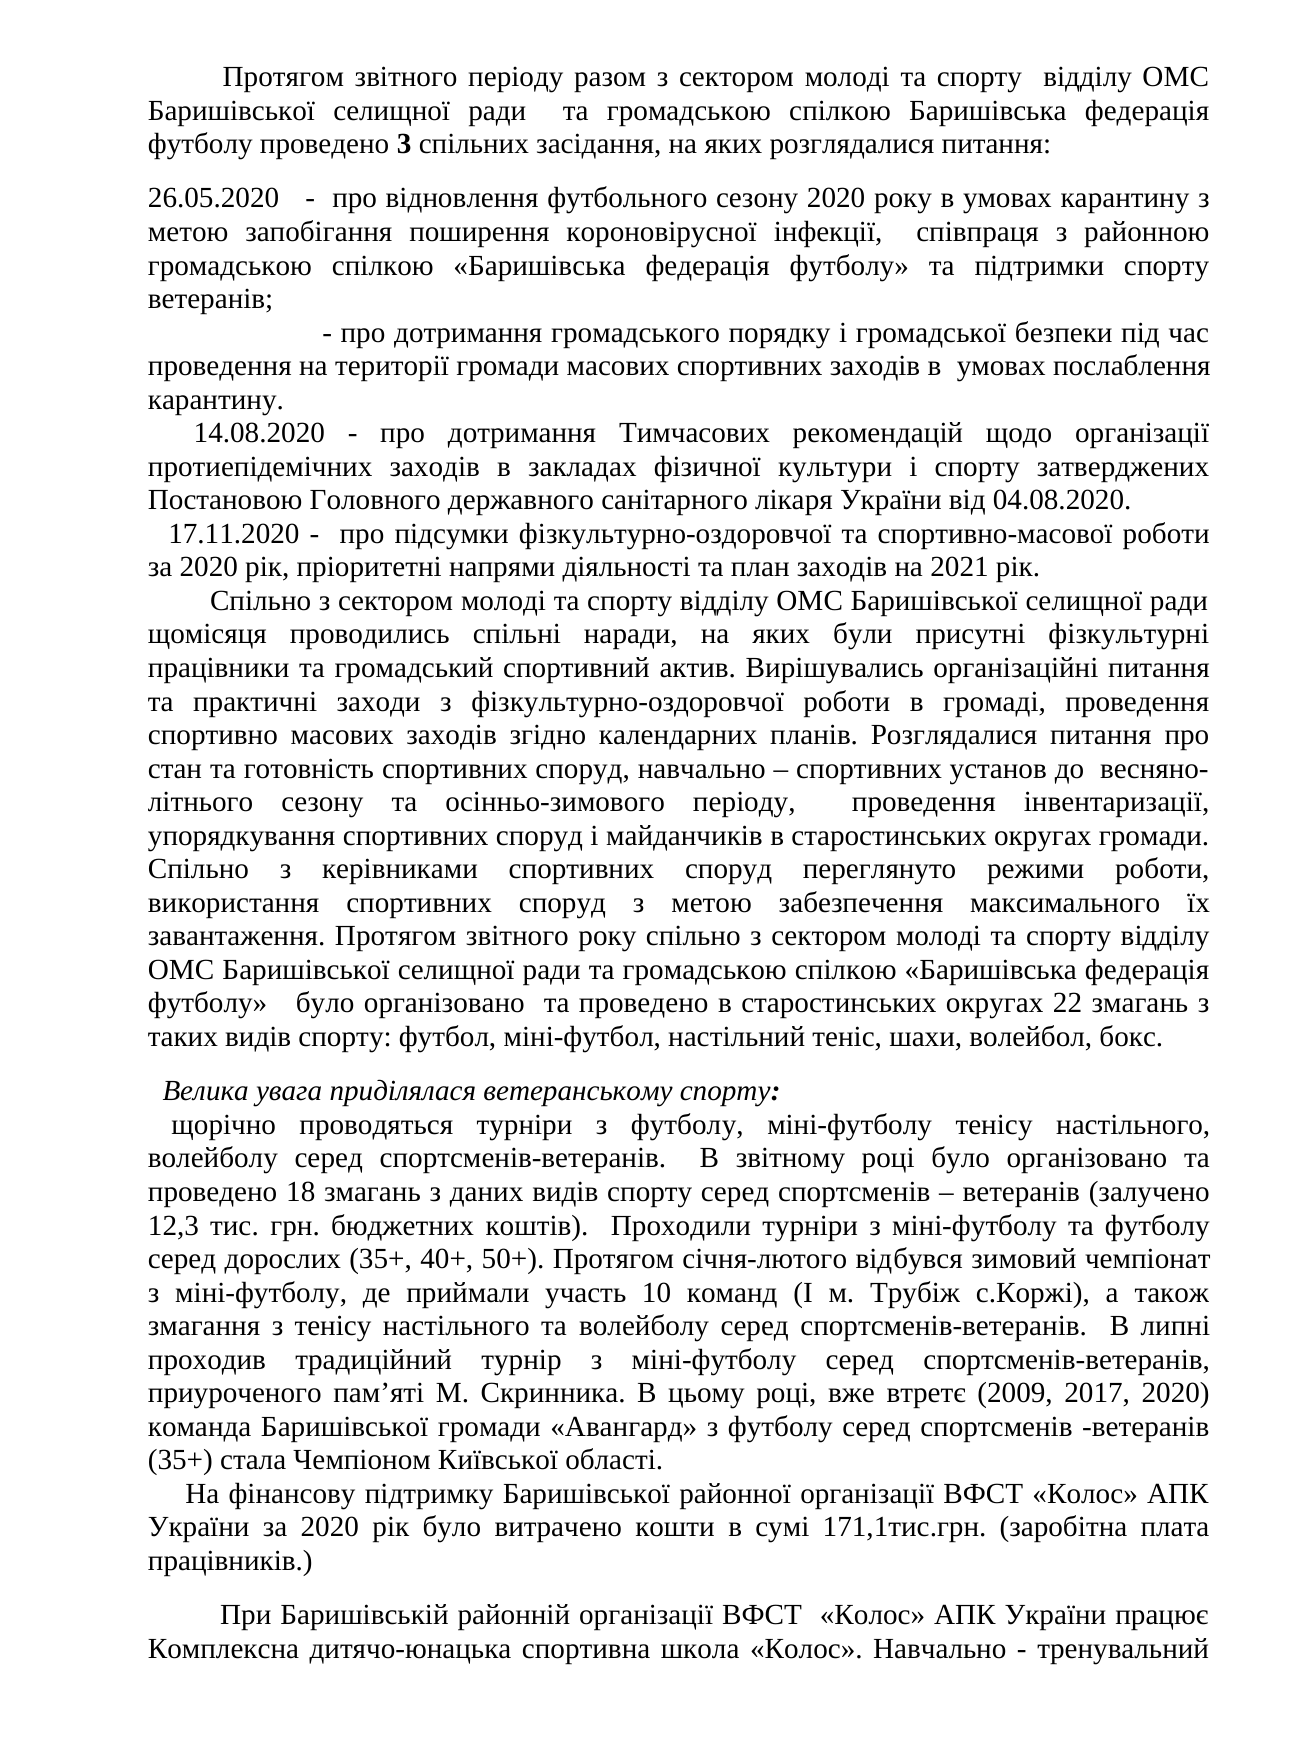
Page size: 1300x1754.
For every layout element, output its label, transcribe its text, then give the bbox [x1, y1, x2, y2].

text щорічно проводяться турніри з футболу, міні-футболу тенісу настільного, волейболу серед спортсменів-ветеранів. В звітному році було організовано та проведено 18 змагань з даних видів спорту серед спортсменів – ветеранів (залучено 12,3 тис. грн. бюджетних коштів). Проходили турніри з міні-футболу та футболу серед дорослих (35+, 40+, 50+). Протягом січня-лютого відбувся зимовий чемпіонат з міні-футболу, де приймали участь 10 команд (І м. Трубіж с.Коржі), а також змагання з тенісу настільного та волейболу серед спортсменів-ветеранів. В липні проходив традиційний турнір з міні-футболу серед спортсменів-ветеранів, приуроченого пам’яті М. Скринника. В цьому році, вже втретє (2009, 2017, 2020) команда Баришівської громади «Авангард» з футболу серед спортсменів -ветеранів (35+) стала Чемпіоном Київської області. [148, 1107, 1211, 1476]
text 26.05.2020 - про відновлення футбольного сезону 2020 року в умовах карантину з метою запобігання поширення короновірусної інфекції, співпраця з районною громадською спілкою «Баришівська федерація футболу» та підтримки спорту ветеранів; [148, 181, 1211, 315]
text На фінансову підтримку Баришівської районної організації ВФСТ «Колос» АПК України за 2020 рік було витрачено кошти в сумі 171,1тис.грн. (заробітна плата працівників.) [148, 1476, 1211, 1577]
text - про дотримання громадського порядку і громадської безпеки під час проведення на території громади масових спортивних заходів в умовах послаблення карантину. [148, 315, 1211, 415]
text 17.11.2020 - про підсумки фізкультурно-оздоровчої та спортивно-масової роботи за 2020 рік, пріоритетні напрями діяльності та план заходів на 2021 рік. [148, 516, 1211, 583]
text Велика увага приділялася ветеранському спорту: [148, 1073, 1211, 1107]
text 14.08.2020 - про дотримання Тимчасових рекомендацій щодо організації протиепідемічних заходів в закладах фізичної культури і спорту затверджених Постановою Головного державного санітарного лікаря України від 04.08.2020. [148, 415, 1211, 516]
text Протягом звітного періоду разом з сектором молоді та спорту відділу ОМС Баришівської селищної ради та громадською спілкою Баришівська федерація футболу проведено 3 спільних засідання, на яких розглядалися питання: [148, 59, 1211, 160]
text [148, 1597, 1211, 1664]
text Спільно з сектором молоді та спорту відділу ОМС Баришівської селищної ради щомісяця проводились спільні наради, на яких були присутні фізкультурні працівники та громадський спортивний актив. Вирішувались організаційні питання та практичні заходи з фізкультурно-оздоровчої роботи в громаді, проведення спортивно масових заходів згідно календарних планів. Розглядалися питання про стан та готовність спортивних споруд, навчально – спортивних установ до весняно-літнього сезону та осінньо-зимового періоду, проведення інвентаризації, упорядкування спортивних споруд і майданчиків в старостинських округах громади. Спільно з керівниками спортивних споруд переглянуто режими роботи, використання спортивних споруд з метою забезпечення максимального їх завантаження. Протягом звітного року спільно з сектором молоді та спорту відділу ОМС Баришівської селищної ради та громадською спілкою «Баришівська федерація футболу» було організовано та проведено в старостинських округах 22 змагань з таких видів спорту: футбол, міні-футбол, настільний теніс, шахи, волейбол, бокс. [148, 583, 1211, 1053]
